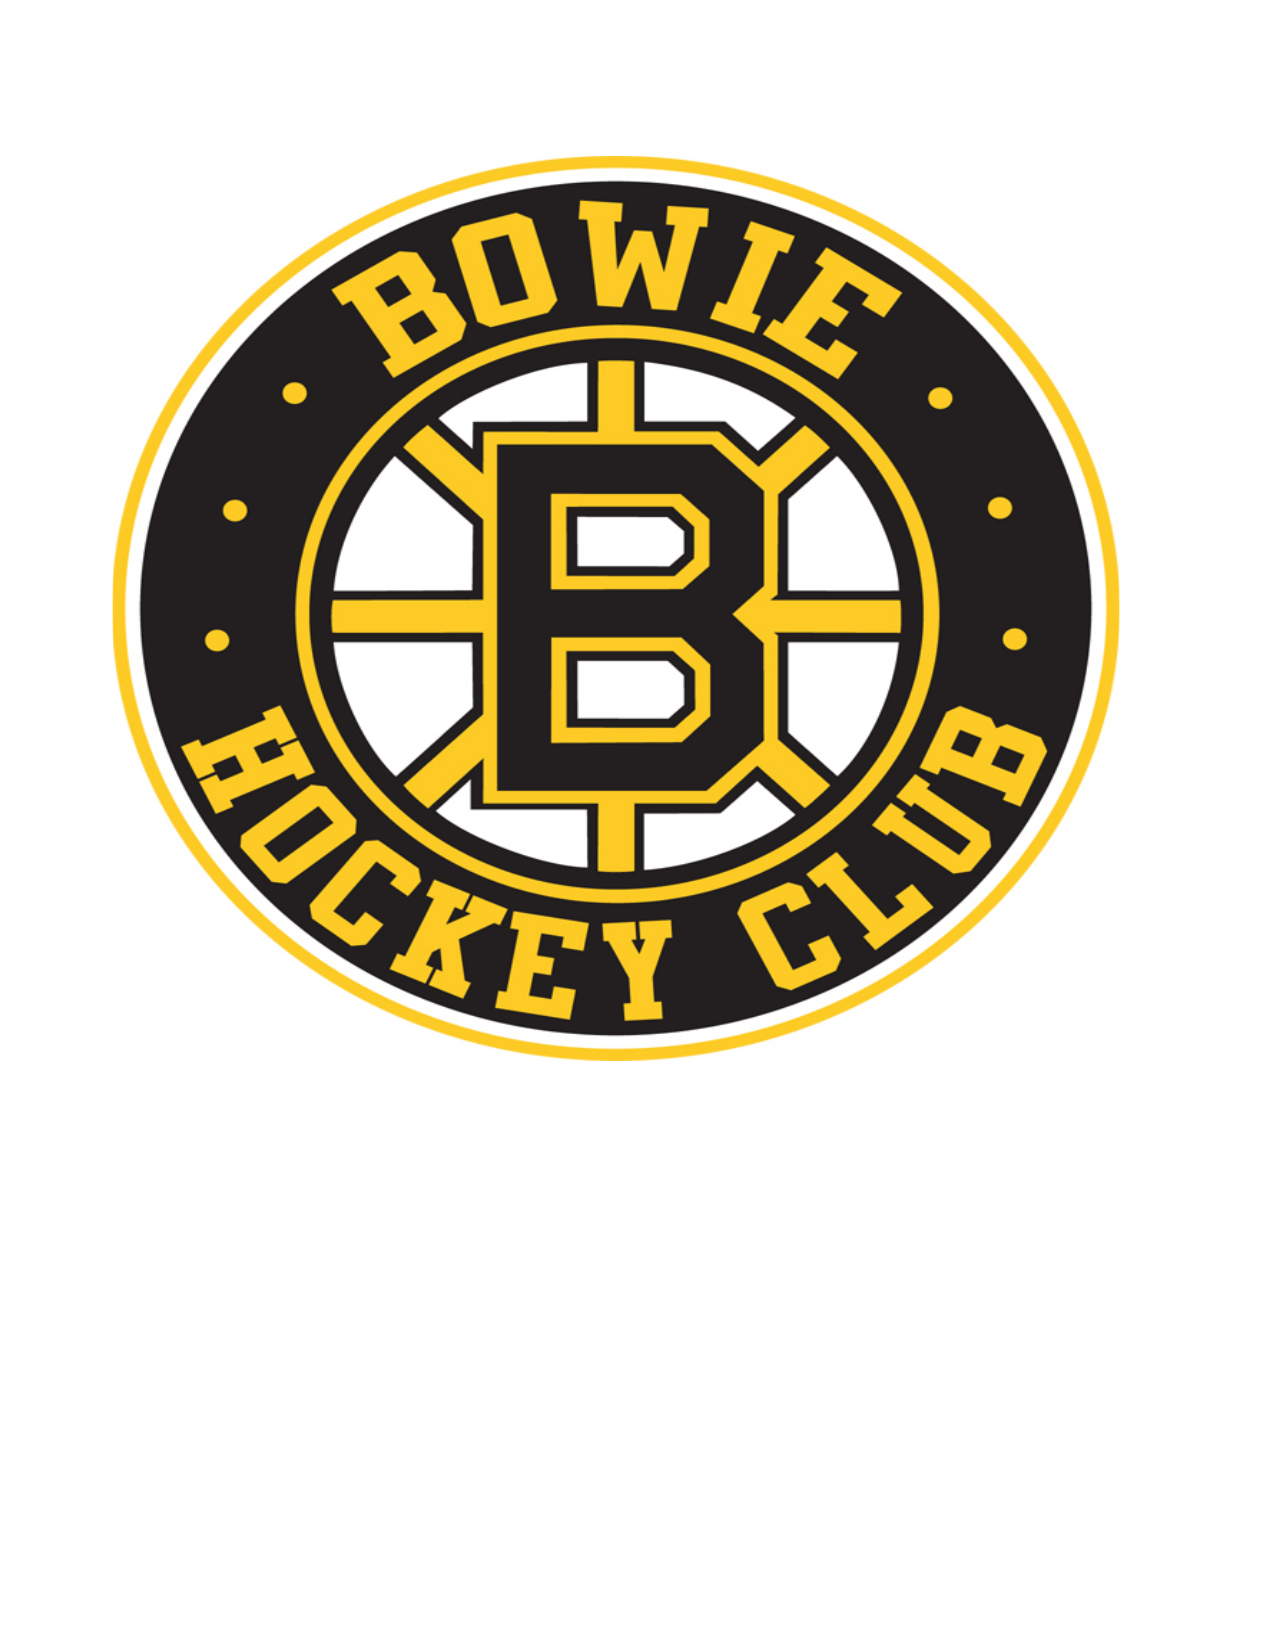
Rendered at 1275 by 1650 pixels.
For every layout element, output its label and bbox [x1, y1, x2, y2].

picture [112, 156, 1120, 1061]
